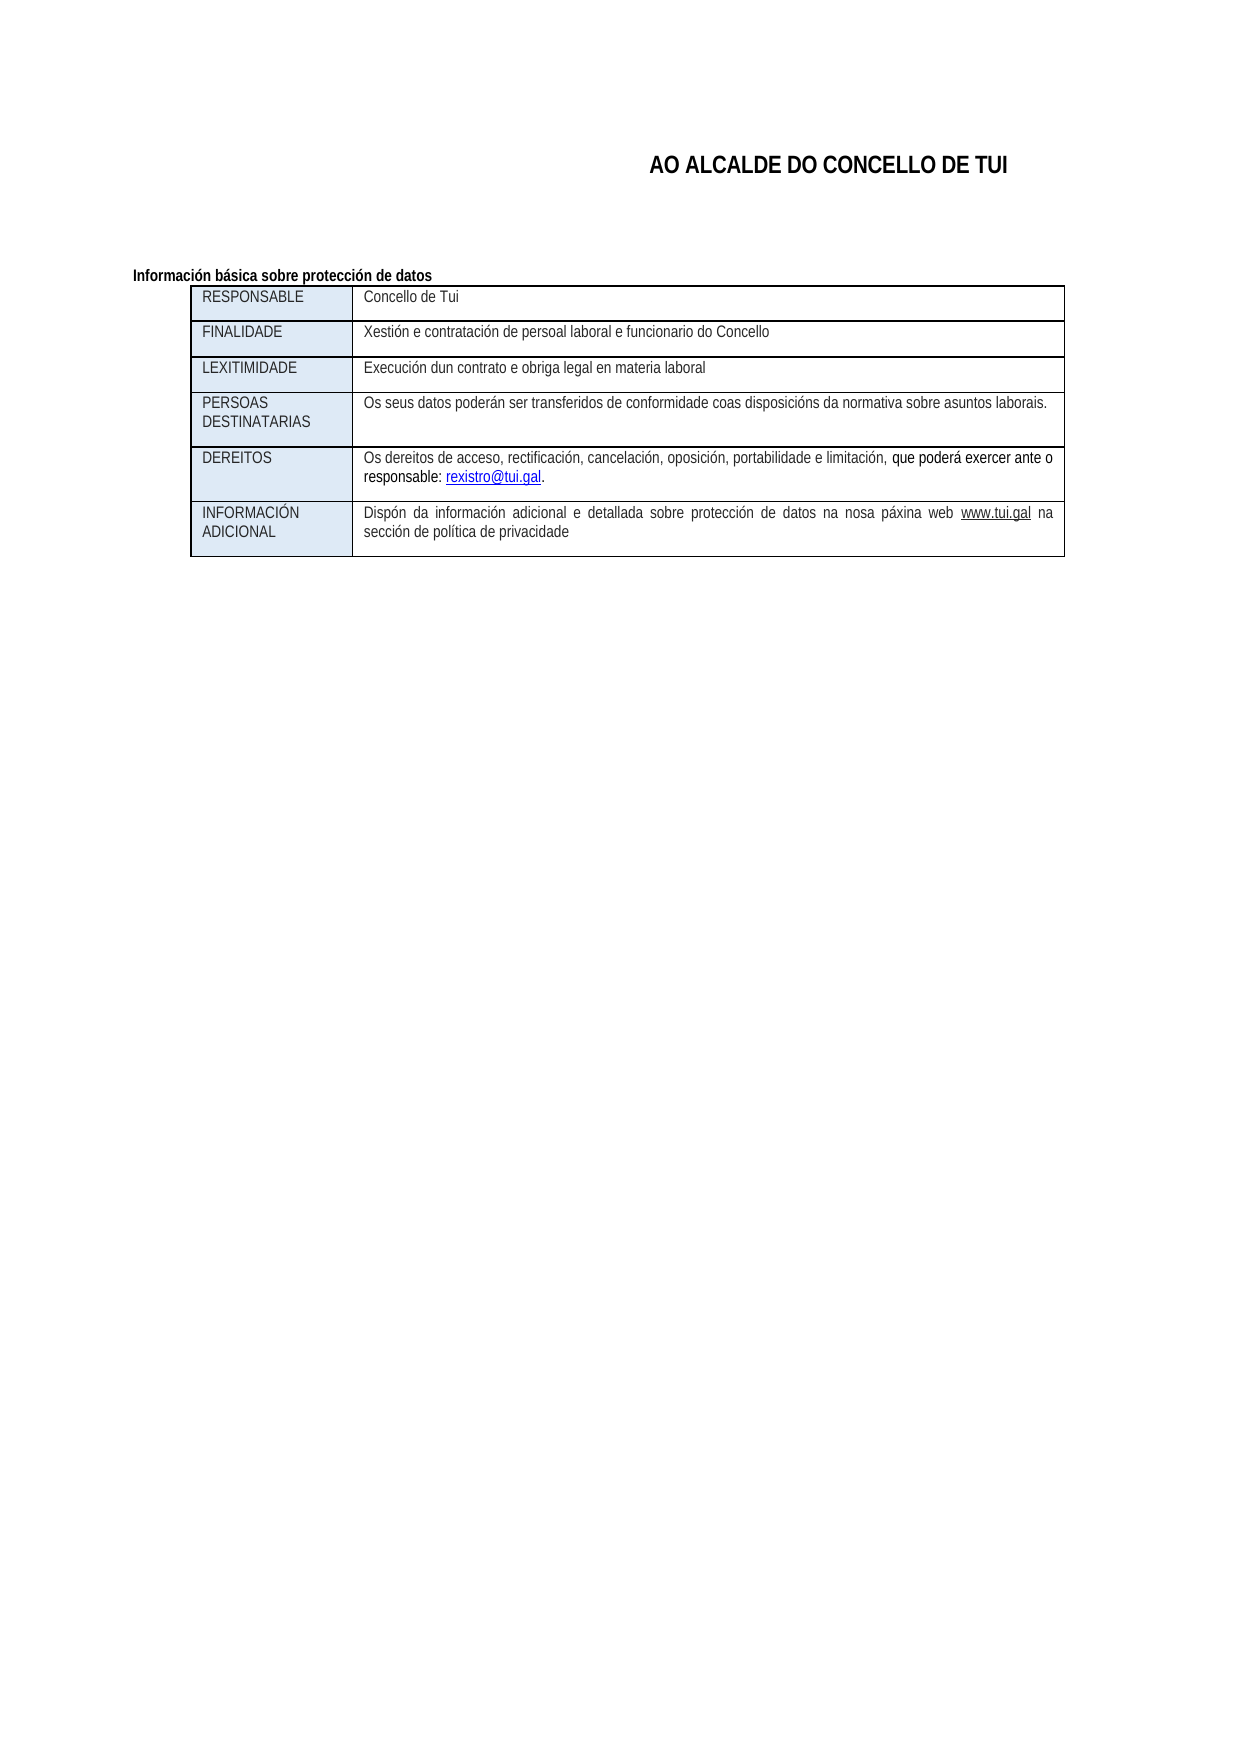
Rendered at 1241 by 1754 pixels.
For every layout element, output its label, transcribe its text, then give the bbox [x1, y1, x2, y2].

table_cell Dispón da información adicional e detallada sobre protección de datos na nosa páxina web www.tui.gal na sección de política de privacidade [353, 502, 1064, 556]
text AO ALCALDE DO CONCELLO DE TUI [649, 150, 1122, 179]
table_cell FINALIDADE [192, 322, 352, 356]
table_cell LEXITIMIDADE [192, 358, 352, 391]
table_cell Os seus datos poderán ser transferidos de conformidade coas disposicións da normativa sobre asuntos laborais. [353, 393, 1064, 446]
table_cell INFORMACIÓN ADICIONAL [192, 502, 352, 556]
table_cell Os dereitos de acceso, rectificación, cancelación, oposición, portabilidade e limitación, que poderá exercer ante o responsable: rexistro@tui.gal. [353, 448, 1064, 501]
table_cell PERSOAS DESTINATARIAS [192, 393, 352, 446]
table_cell DEREITOS [192, 448, 352, 501]
table_cell Execución dun contrato e obriga legal en materia laboral [353, 358, 1064, 391]
table_cell Xestión e contratación de persoal laboral e funcionario do Concello [353, 322, 1064, 356]
text Información básica sobre protección de datos [133, 266, 1122, 285]
table_header Concello de Tui [353, 287, 1064, 320]
table_header RESPONSABLE [192, 287, 352, 320]
